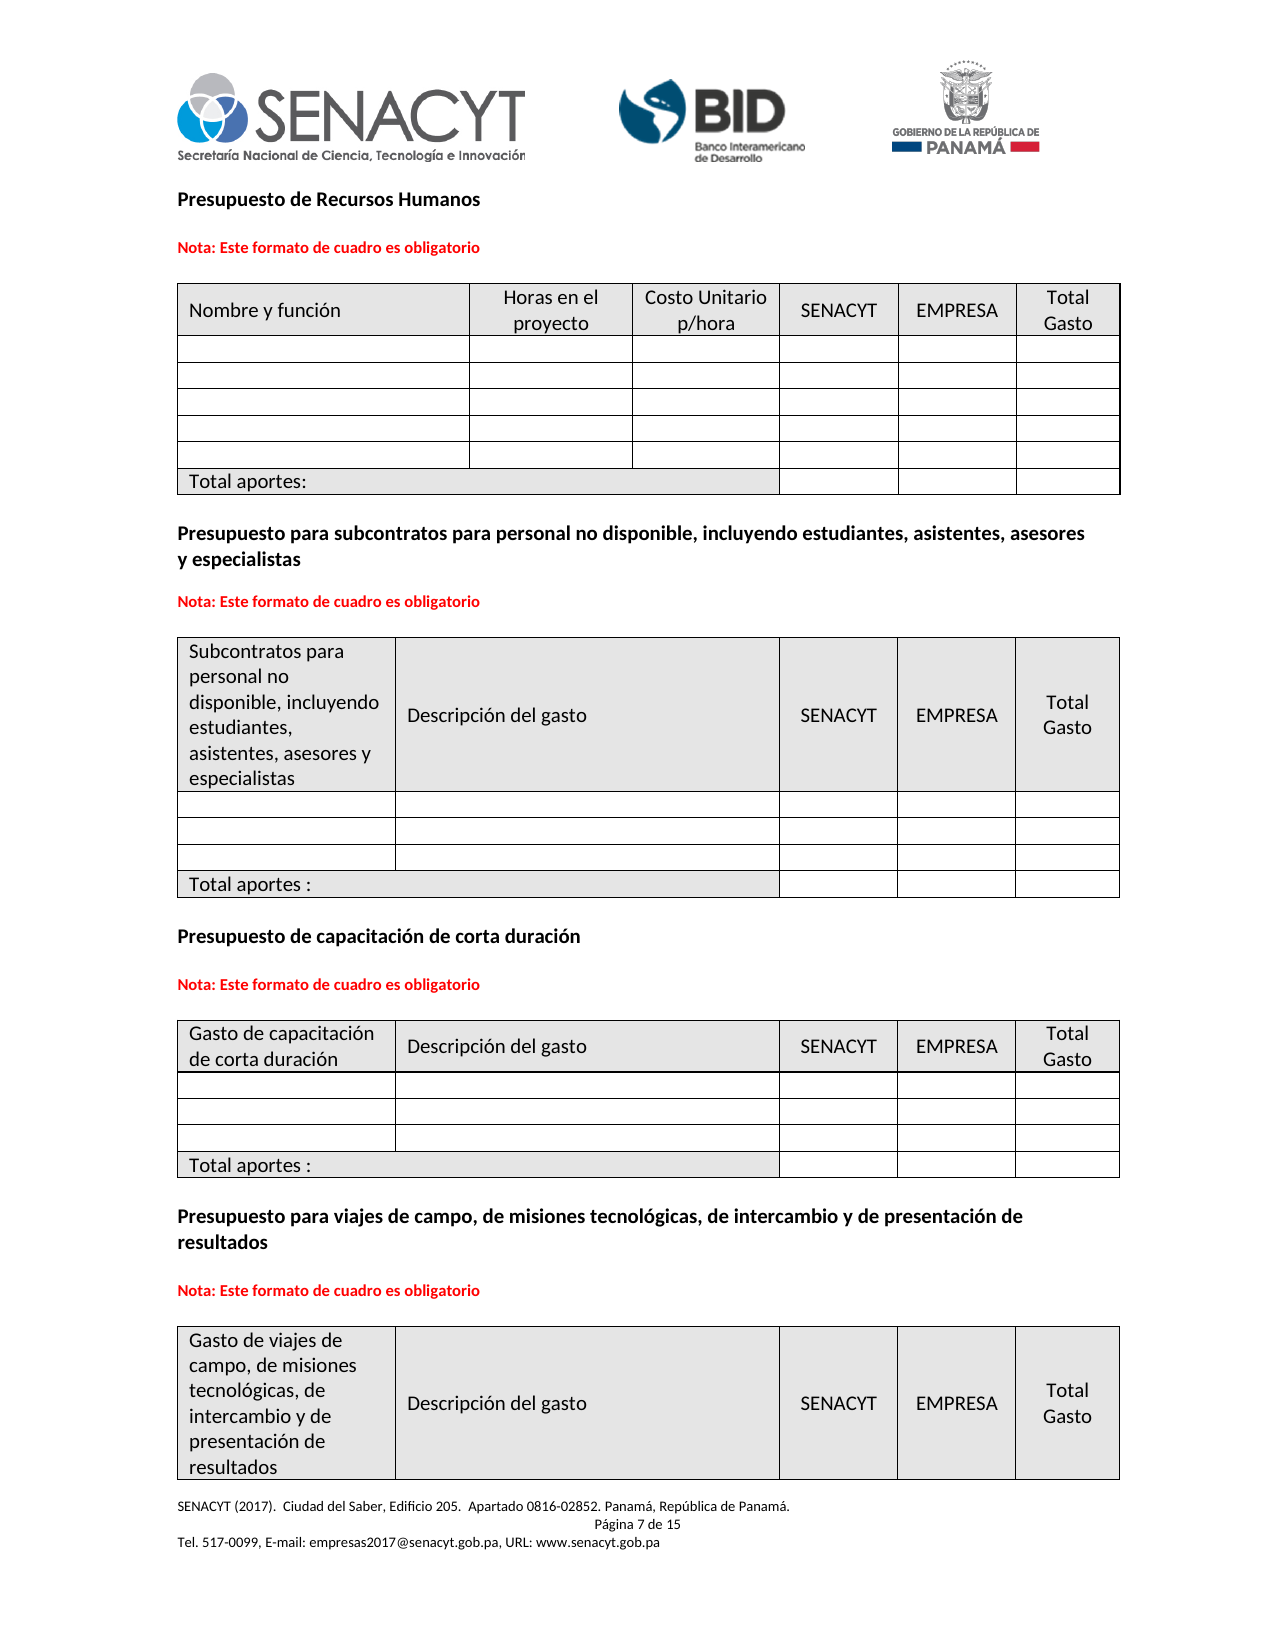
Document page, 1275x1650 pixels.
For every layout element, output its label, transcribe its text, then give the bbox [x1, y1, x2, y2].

table_cell [396, 1073, 779, 1098]
table_header Total Gasto [1016, 1327, 1119, 1479]
table_cell [1017, 416, 1119, 441]
table_cell [470, 469, 632, 494]
table_cell [780, 336, 898, 362]
table_cell [898, 845, 1015, 870]
table_cell [1016, 792, 1119, 817]
table_header EMPRESA [898, 1021, 1015, 1071]
table_cell [396, 1125, 779, 1151]
table_cell [780, 389, 898, 414]
table_header SENACYT [780, 1021, 897, 1071]
table_header SENACYT [780, 1327, 897, 1479]
table_header Horas en el proyecto [470, 284, 632, 335]
text Nota: Este formato de cuadro es obligatorio [177, 591, 1098, 612]
table_cell [633, 416, 779, 441]
table_cell [899, 442, 1016, 467]
table_cell [898, 871, 1015, 897]
table_header Gasto de viajes de campo, de misiones tecnológicas, de intercambio y de presentación de resultados [178, 1327, 395, 1479]
table_cell [780, 442, 898, 467]
picture [177, 73, 525, 162]
table_cell [470, 389, 632, 414]
table_cell [178, 1099, 395, 1124]
table_cell [1017, 363, 1119, 388]
table_cell [780, 871, 897, 897]
table_cell [1017, 442, 1119, 467]
table_header Nombre y función [178, 284, 469, 335]
table_cell [178, 818, 395, 844]
table_cell [178, 389, 469, 414]
table_cell [899, 469, 1016, 494]
table_cell [1016, 1152, 1119, 1177]
text Presupuesto de capacitación de corta duración [177, 923, 1098, 948]
table_header Total Gasto [1016, 638, 1119, 791]
table_cell [178, 1125, 395, 1151]
table_header Gasto de capacitación de corta duración [178, 1021, 395, 1071]
table_cell [1016, 1099, 1119, 1124]
table_cell [1016, 1125, 1119, 1151]
table_header SENACYT [780, 284, 898, 335]
table_cell [898, 818, 1015, 844]
table_cell [1017, 389, 1119, 414]
table_cell [1016, 1073, 1119, 1098]
table_cell [470, 336, 632, 362]
table_cell [633, 336, 779, 362]
table_cell [396, 792, 779, 817]
picture [892, 60, 1040, 154]
text Nota: Este formato de cuadro es obligatorio [177, 1280, 1098, 1300]
text Presupuesto de Recursos Humanos [177, 187, 1098, 212]
table_header SENACYT [780, 638, 897, 791]
table_cell [780, 469, 898, 494]
text Nota: Este formato de cuadro es obligatorio [177, 237, 1098, 258]
table_cell Total aportes : [178, 871, 779, 897]
table_cell [178, 363, 469, 388]
table_cell [780, 818, 897, 844]
table_header Costo Unitario p/hora [633, 284, 779, 335]
table_cell [780, 792, 897, 817]
picture [619, 79, 805, 162]
table_cell [780, 845, 897, 870]
table_cell [780, 1125, 897, 1151]
table_header EMPRESA [898, 638, 1015, 791]
table_header Descripción del gasto [396, 638, 779, 791]
table_header EMPRESA [899, 284, 1016, 335]
table_cell [1017, 469, 1119, 494]
table_cell [178, 845, 395, 870]
table_cell [898, 1099, 1015, 1124]
table_header Total Gasto [1016, 1021, 1119, 1071]
table_cell [780, 363, 898, 388]
table_cell [780, 1152, 897, 1177]
table_cell [780, 1099, 897, 1124]
table_cell [178, 1073, 395, 1098]
table_header Subcontratos para personal no disponible, incluyendo estudiantes, asistentes, asesores y especialistas [178, 638, 395, 791]
table_cell [396, 845, 779, 870]
table_cell [780, 416, 898, 441]
table_cell Total aportes: [178, 469, 470, 494]
table_cell [899, 416, 1016, 441]
text Presupuesto para viajes de campo, de misiones tecnológicas, de intercambio y de presentación de resultados [177, 1204, 1098, 1254]
table_header Total Gasto [1017, 284, 1119, 335]
table_cell [178, 792, 395, 817]
table_cell [396, 818, 779, 844]
table_cell [178, 416, 469, 441]
table_cell [633, 363, 779, 388]
table_cell [1017, 336, 1119, 362]
table_cell [899, 389, 1016, 414]
table_cell [780, 1073, 897, 1098]
table_cell [898, 1073, 1015, 1098]
table_cell [898, 1152, 1015, 1177]
table_cell [633, 442, 779, 467]
table_cell [470, 416, 632, 441]
text Presupuesto para subcontratos para personal no disponible, incluyendo estudiantes, asistentes, asesores y especialistas [177, 520, 1098, 571]
table_cell [396, 1099, 779, 1124]
table_cell Total aportes : [178, 1152, 779, 1177]
table_cell [470, 363, 632, 388]
list Nota: Este formato de cuadro es obligatorio [177, 974, 1098, 994]
table_cell [898, 792, 1015, 817]
table_cell [470, 442, 632, 467]
table_cell [1016, 845, 1119, 870]
table_cell [633, 389, 779, 414]
table_cell [1016, 871, 1119, 897]
table_cell [178, 442, 469, 467]
table_cell [632, 469, 779, 494]
table_header Descripción del gasto [396, 1327, 779, 1479]
table_cell [178, 336, 469, 362]
table_cell [899, 336, 1016, 362]
table_header EMPRESA [898, 1327, 1015, 1479]
table_cell [1016, 818, 1119, 844]
table_cell [899, 363, 1016, 388]
table_header Descripción del gasto [396, 1021, 779, 1071]
table_cell [898, 1125, 1015, 1151]
